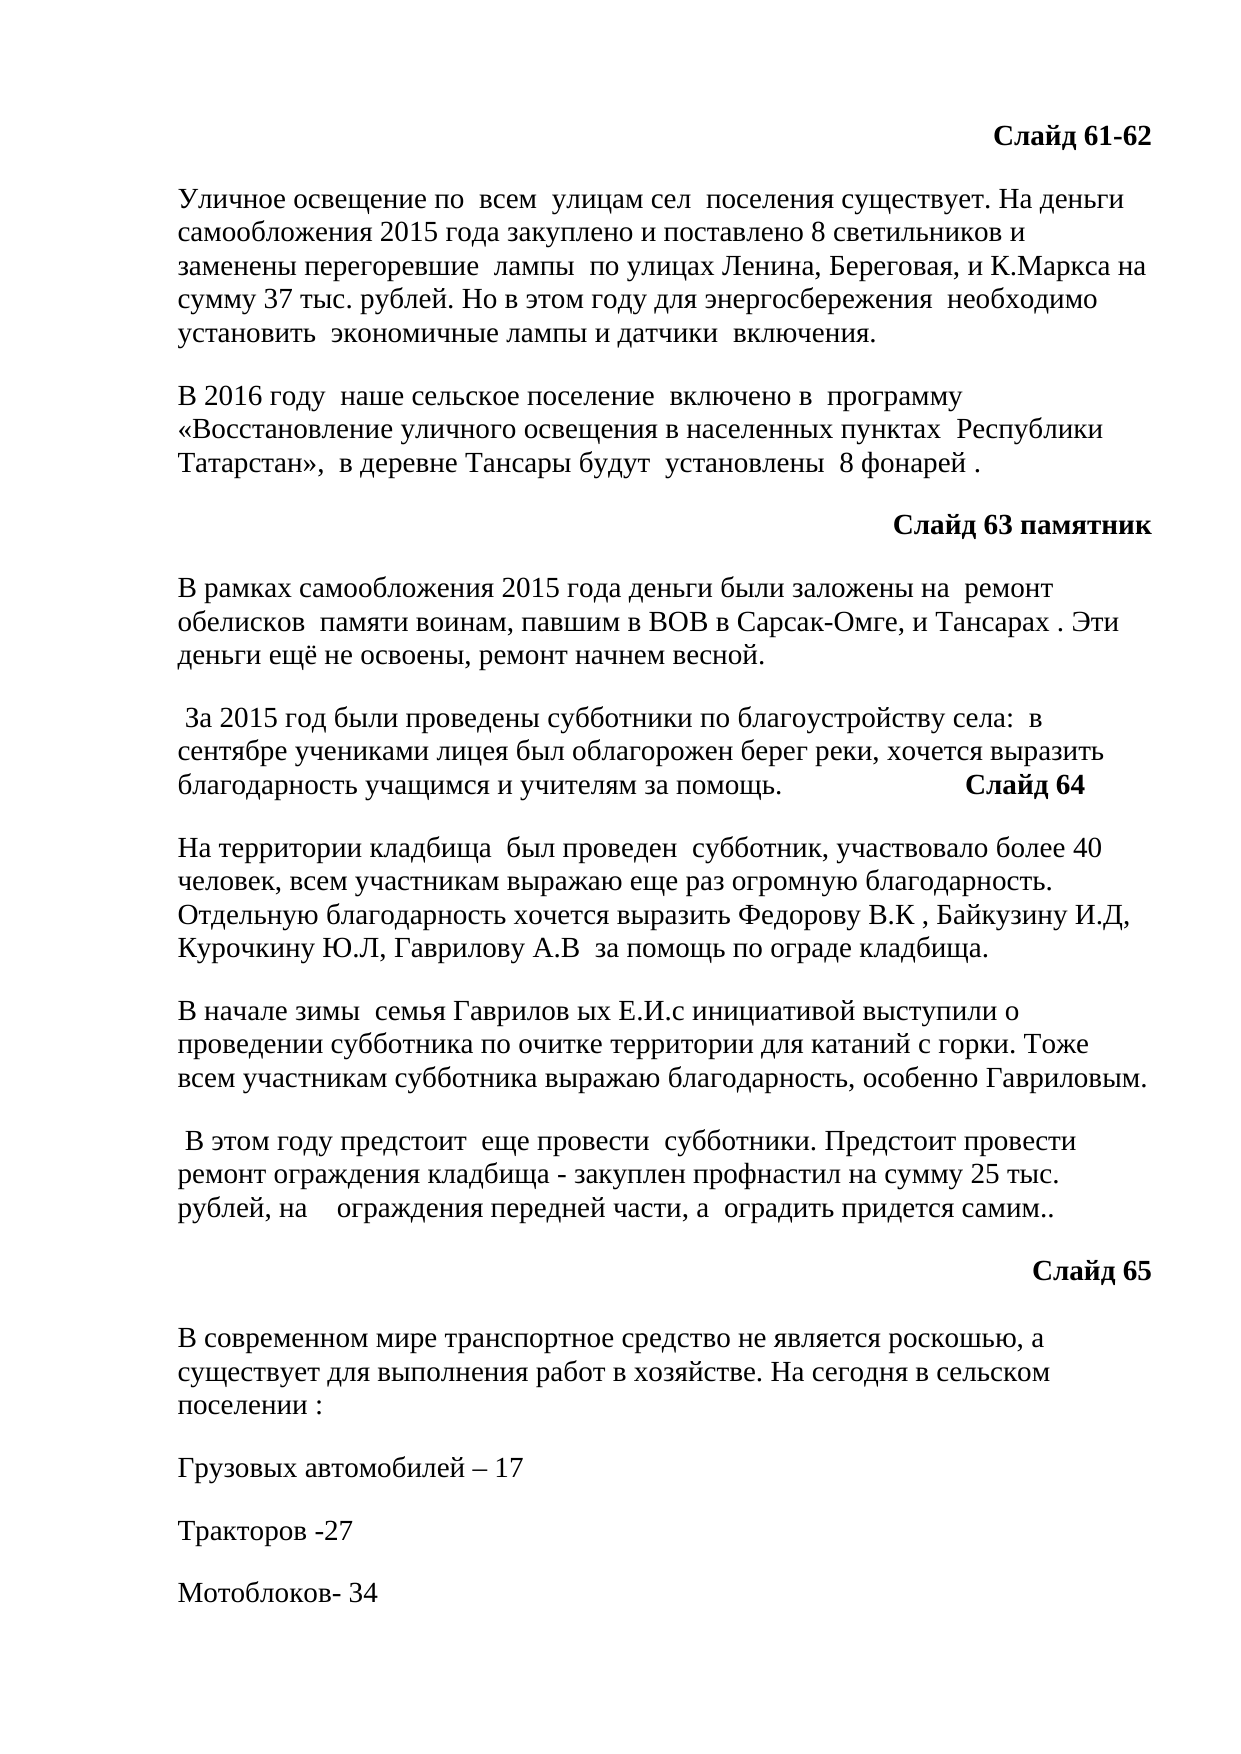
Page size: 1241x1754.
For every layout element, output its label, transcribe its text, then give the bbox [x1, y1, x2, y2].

text В начале зимы семья Гаврилов ых Е.И.с инициативой выступили о проведении субботника по очитке территории для катаний с горки. Тоже всем участникам субботника выражаю благодарность, особенно Гавриловым. [177, 993, 1152, 1094]
text Тракторов -27 [177, 1513, 1152, 1546]
text За 2015 год были проведены субботники по благоустройству села: в сентябре учениками лицея был облагорожен берег реки, хочется выразить благодарность учащимся и учителям за помощь. Слайд 64 [177, 700, 1152, 801]
text Уличное освещение по всем улицам сел поселения существует. На деньги самообложения 2015 года закуплено и поставлено 8 светильников и заменены перегоревшие лампы по улицах Ленина, Береговая, и К.Маркса на сумму 37 тыс. рублей. Но в этом году для энергосбережения необходимо установить экономичные лампы и датчики включения. [177, 181, 1152, 348]
text В рамках самообложения 2015 года деньги были заложены на ремонт обелисков памяти воинам, павшим в ВОВ в Сарсак-Омге, и Тансарах . Эти деньги ещё не освоены, ремонт начнем весной. [177, 570, 1152, 671]
text На территории кладбища был проведен субботник, участвовало более 40 человек, всем участникам выражаю еще раз огромную благодарность. Отдельную благодарность хочется выразить Федорову В.К , Байкузину И.Д, Курочкину Ю.Л, Гаврилову А.В за помощь по ограде кладбища. [177, 830, 1152, 964]
text Грузовых автомобилей – 17 [177, 1450, 1152, 1484]
text Слайд 65 [177, 1253, 1152, 1286]
text Слайд 63 памятник [177, 507, 1152, 541]
text В 2016 году наше сельское поселение включено в программу «Восстановление уличного освещения в населенных пунктах Республики Татарстан», в деревне Тансары будут установлены 8 фонарей . [177, 378, 1152, 478]
text В этом году предстоит еще провести субботники. Предстоит провести ремонт ограждения кладбища - закуплен профнастил на сумму 25 тыс. рублей, на ограждения передней части, а оградить придется самим.. [177, 1123, 1152, 1223]
text В современном мире транспортное средство не является роскошью, а существует для выполнения работ в хозяйстве. На сегодня в сельском поселении : [177, 1320, 1152, 1421]
text Мотоблоков- 34 [177, 1576, 1152, 1609]
text Слайд 61-62 [177, 118, 1152, 152]
